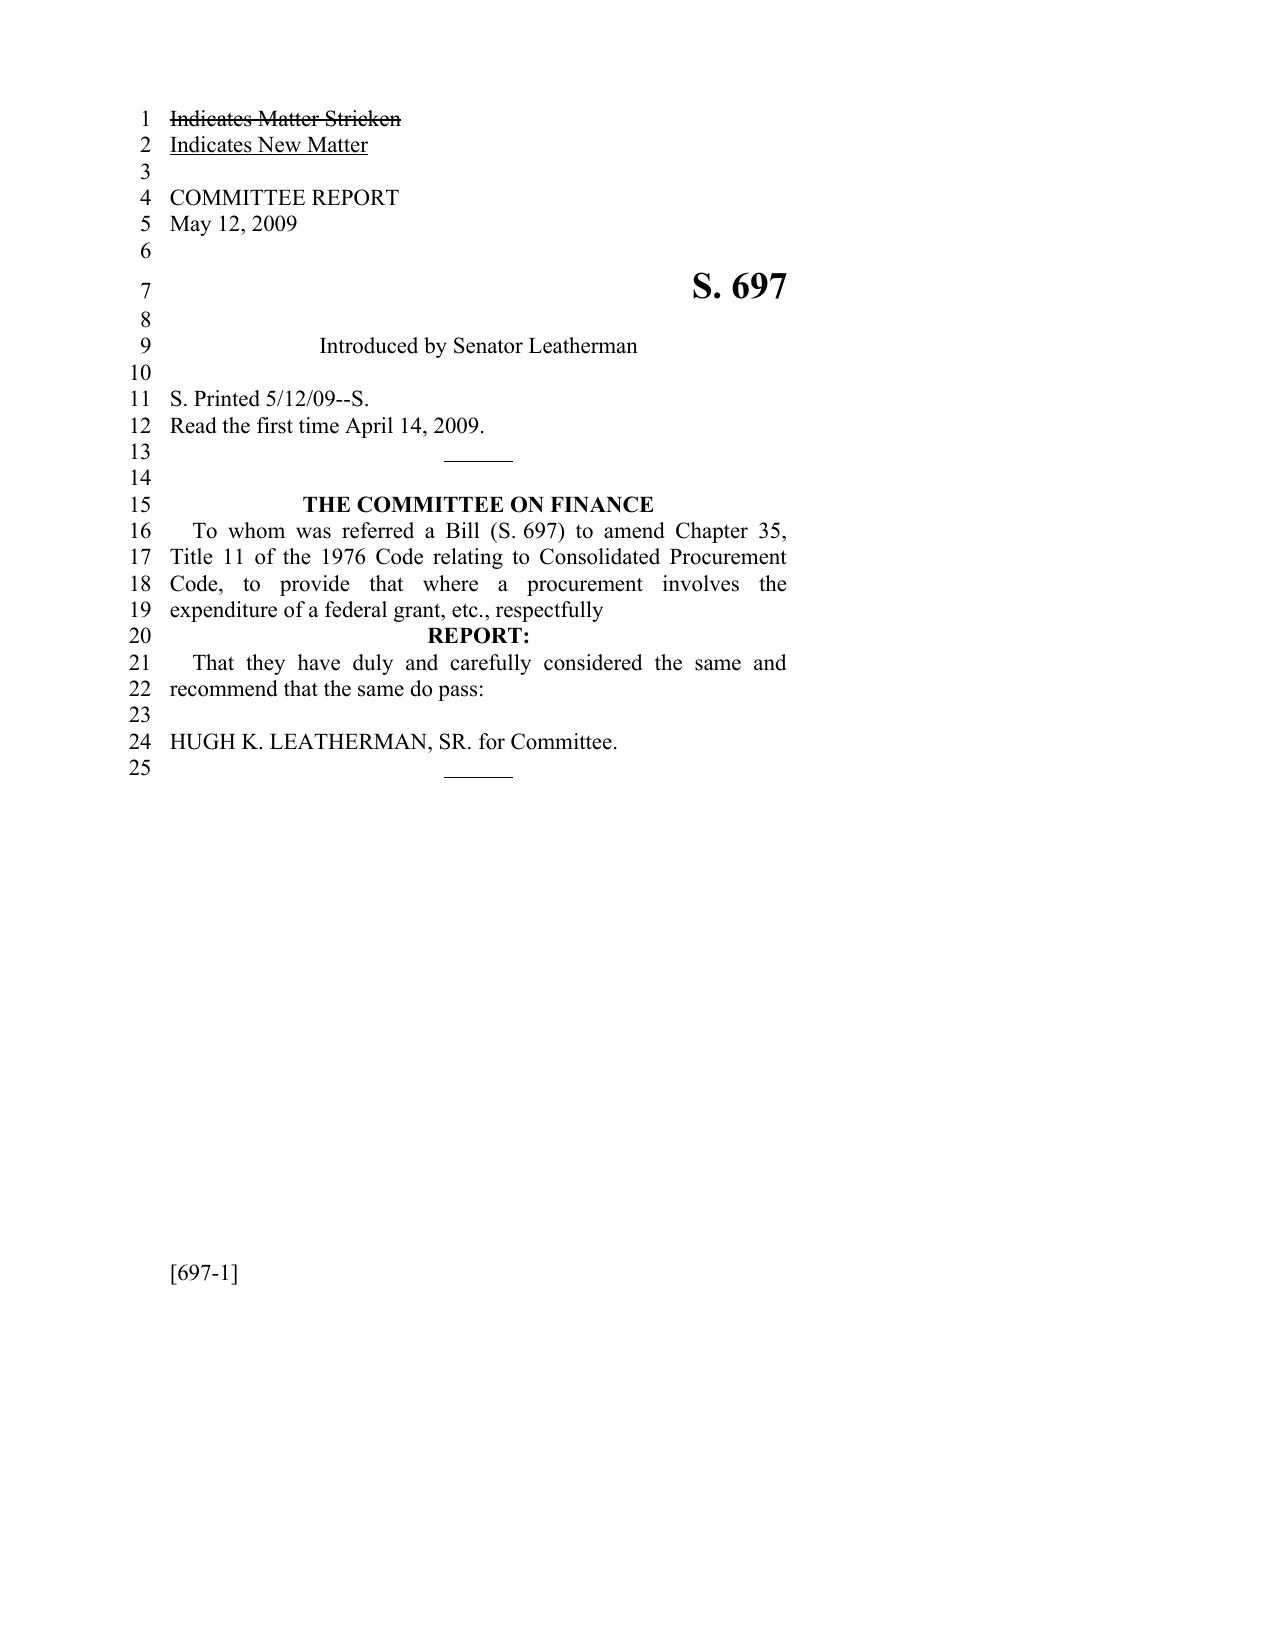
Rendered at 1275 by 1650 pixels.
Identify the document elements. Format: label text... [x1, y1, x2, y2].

text REPORT: [169, 622, 787, 649]
text May 12, 2009 [169, 210, 787, 237]
text HUGH K. LEATHERMAN, SR. for Committee. [169, 728, 787, 754]
text COMMITTEE REPORT [169, 184, 787, 210]
text To whom was referred a Bill (S. 697) to amend Chapter 35, Title 11 of the 1976 Code relating to Consolidated Procurement Code, to provide that where a procurement involves the expenditure of a federal grant, etc., respectfully [169, 517, 787, 622]
text Indicates Matter Stricken [169, 105, 787, 131]
text That they have duly and carefully considered the same and recommend that the same do pass: [169, 649, 787, 702]
text THE COMMITTEE ON FINANCE [169, 491, 787, 517]
text Introduced by Senator Leatherman [169, 333, 787, 359]
text S. Printed 5/12/09--S. [169, 385, 787, 412]
text Indicates New Matter [169, 131, 787, 158]
text S. 697 [169, 263, 787, 306]
text Read the first time April 14, 2009. [169, 412, 787, 438]
